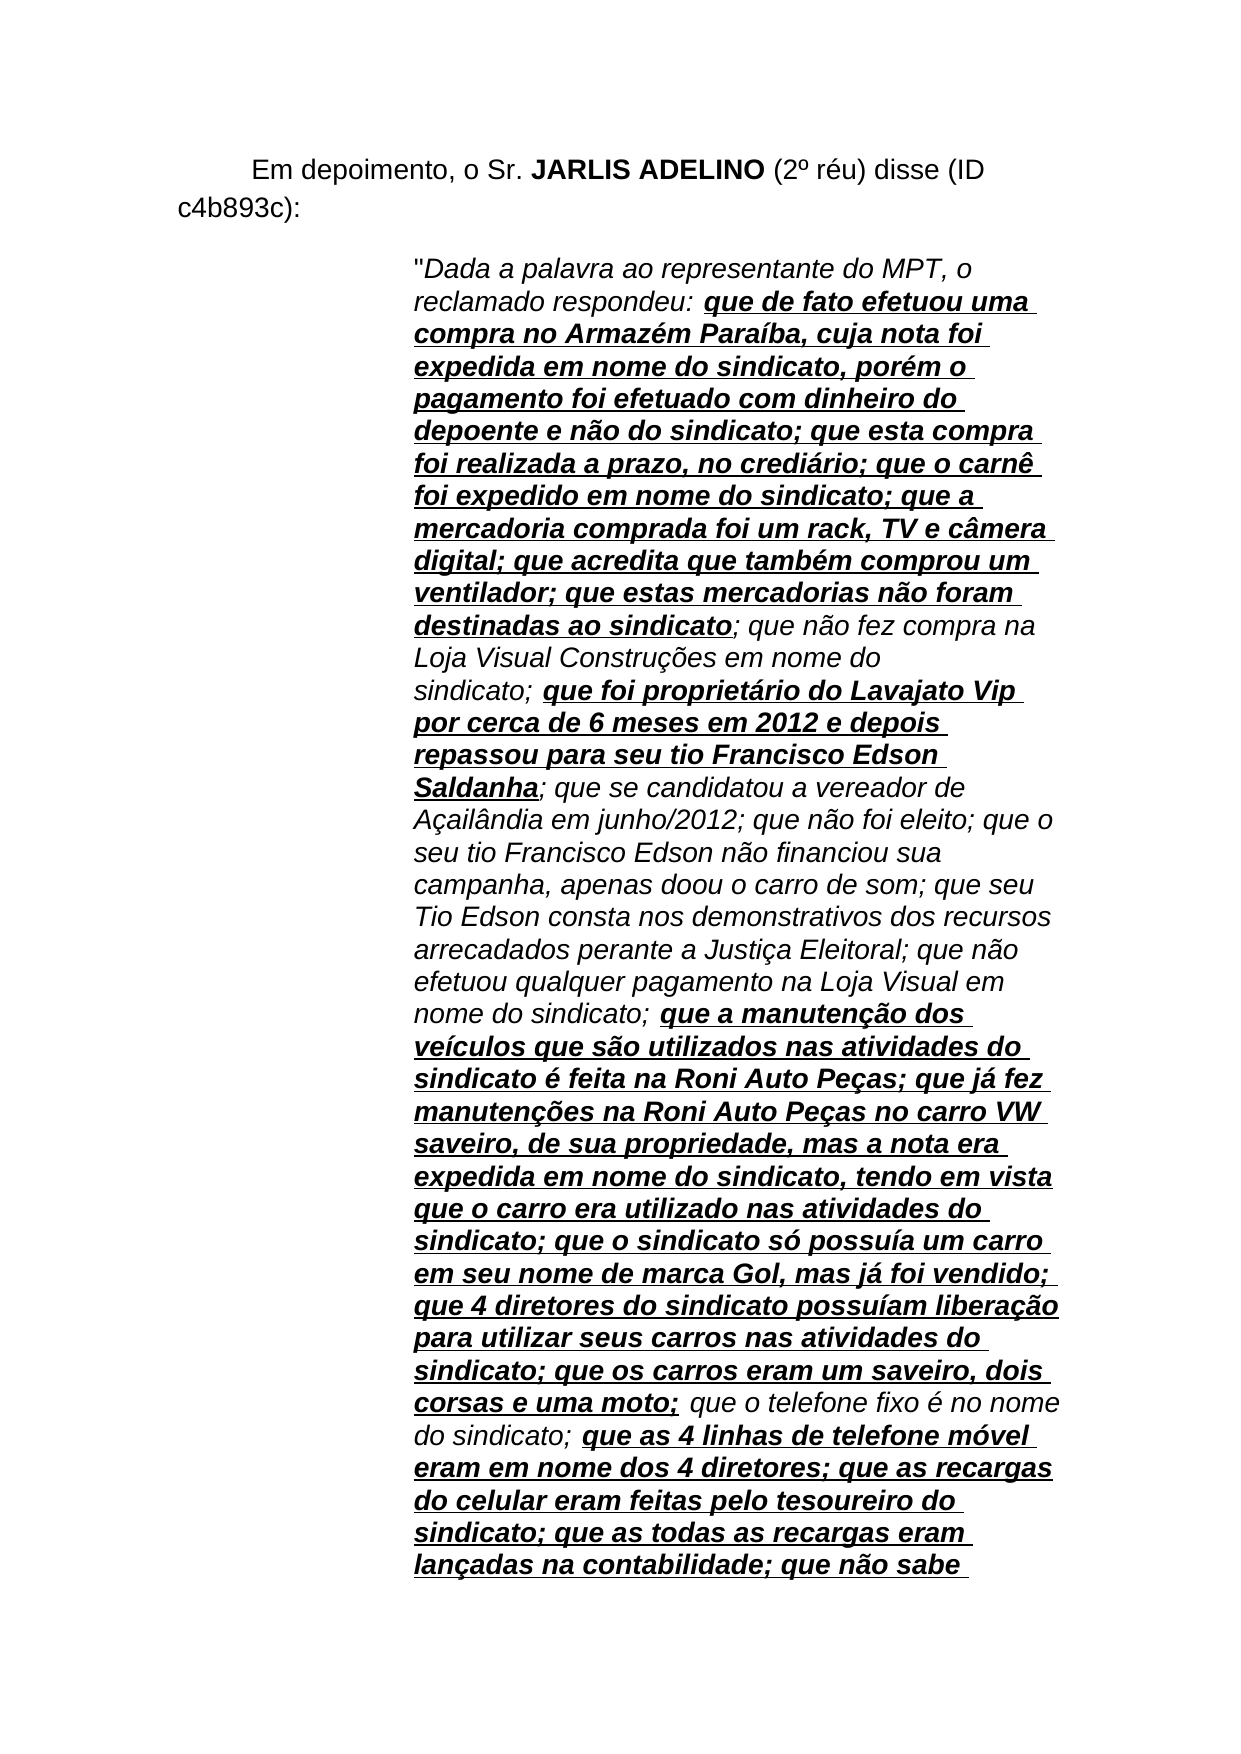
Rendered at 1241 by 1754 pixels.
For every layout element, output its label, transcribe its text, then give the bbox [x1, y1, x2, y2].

text Em depoimento, o Sr. JARLIS ADELINO (2º réu) disse (ID c4b893c): [177, 148, 1063, 223]
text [413, 252, 1063, 1581]
